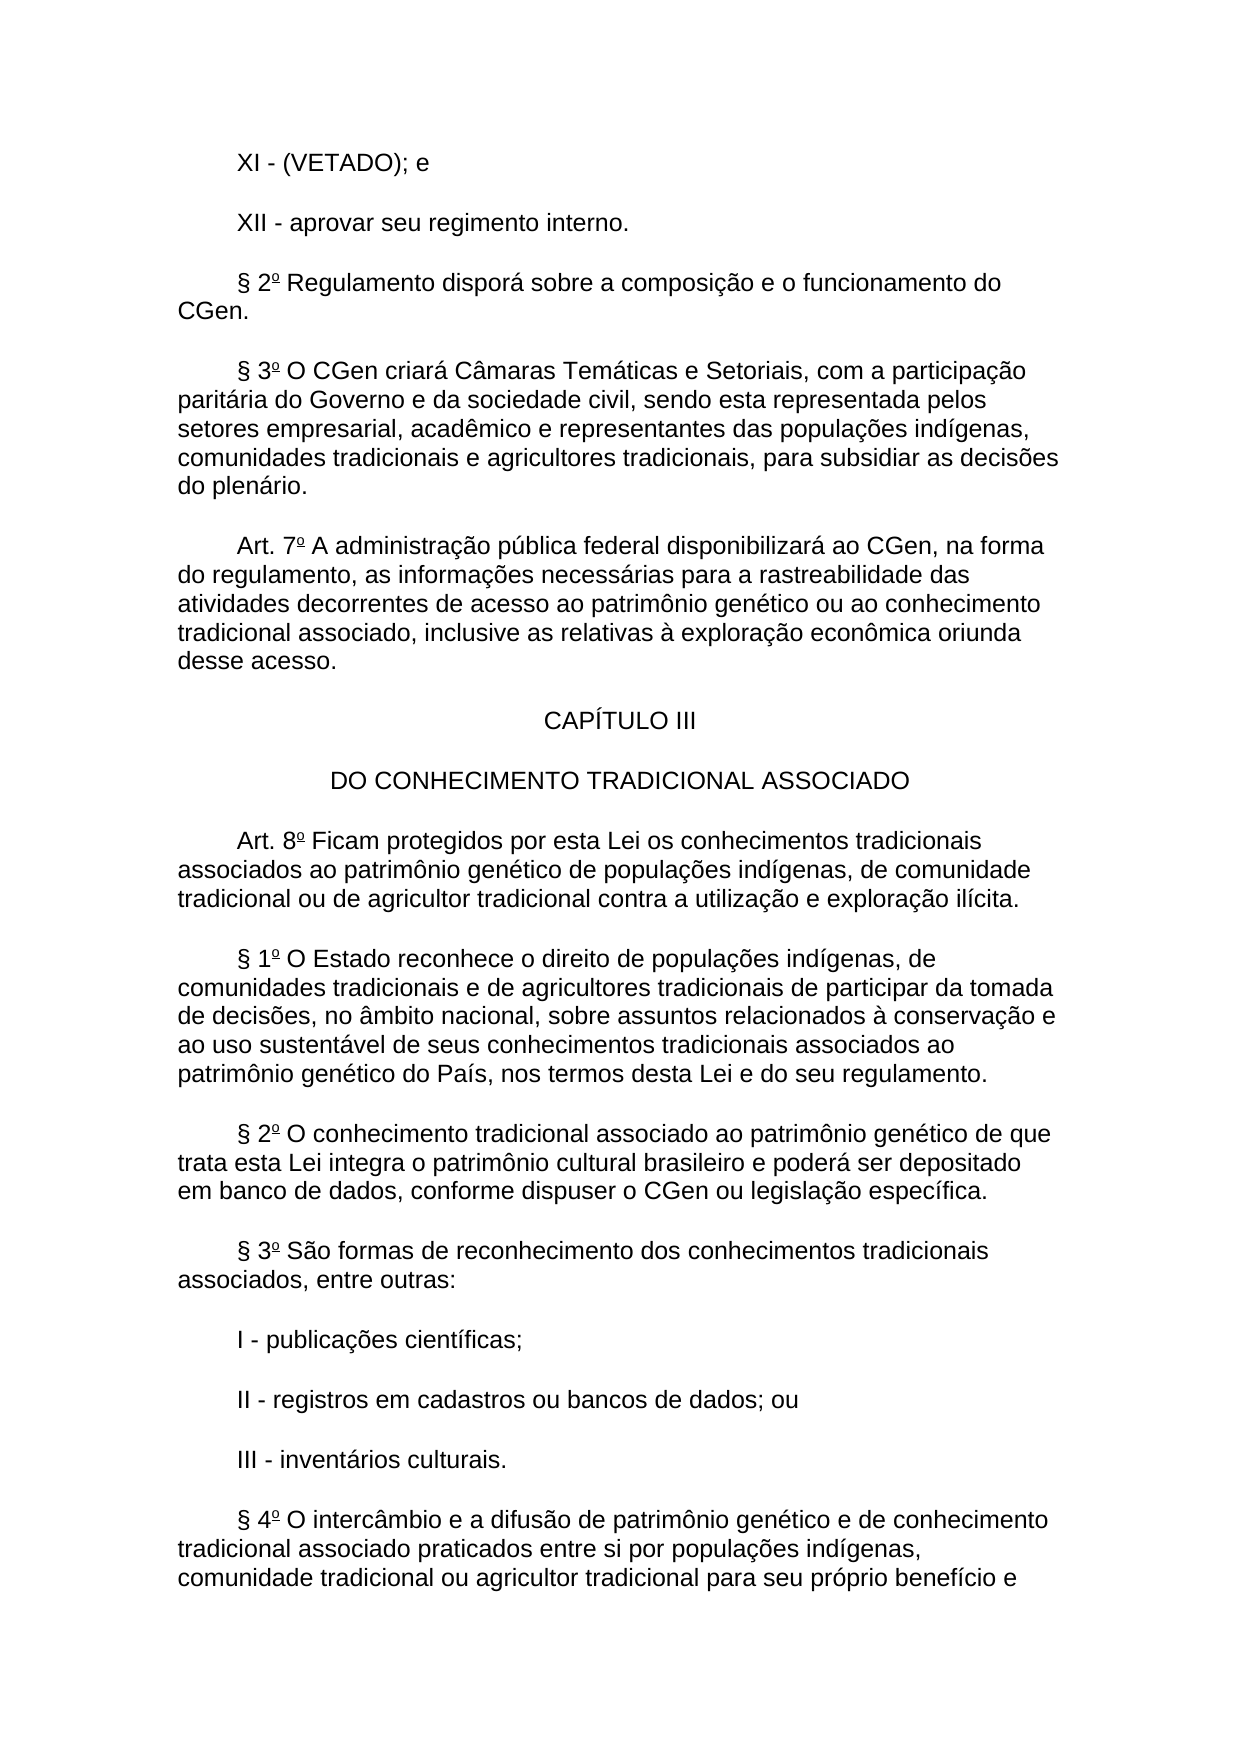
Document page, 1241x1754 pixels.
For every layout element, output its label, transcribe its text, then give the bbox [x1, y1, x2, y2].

text Art. 8o Ficam protegidos por esta Lei os conhecimentos tradicionais associados ao patrimônio genético de populações indígenas, de comunidade tradicional ou de agricultor tradicional contra a utilização e exploração ilícita. [177, 826, 1063, 913]
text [177, 1505, 1063, 1591]
text § 3o O CGen criará Câmaras Temáticas e Setoriais, com a participação paritária do Governo e da sociedade civil, sendo esta representada pelos setores empresarial, acadêmico e representantes das populações indígenas, comunidades tradicionais e agricultores tradicionais, para subsidiar as decisões do plenário. [177, 356, 1063, 500]
text I - publicações científicas; [177, 1325, 1063, 1354]
text CAPÍTULO III [177, 706, 1063, 735]
text § 2o Regulamento disporá sobre a composição e o funcionamento do CGen. [177, 268, 1063, 325]
text DO CONHECIMENTO TRADICIONAL ASSOCIADO [177, 766, 1063, 795]
text § 2o O conhecimento tradicional associado ao patrimônio genético de que trata esta Lei integra o patrimônio cultural brasileiro e poderá ser depositado em banco de dados, conforme dispuser o CGen ou legislação específica. [177, 1119, 1063, 1205]
text XII - aprovar seu regimento interno. [177, 208, 1063, 236]
text II - registros em cadastros ou bancos de dados; ou [177, 1385, 1063, 1414]
text § 1o O Estado reconhece o direito de populações indígenas, de comunidades tradicionais e de agricultores tradicionais de participar da tomada de decisões, no âmbito nacional, sobre assuntos relacionados à conservação e ao uso sustentável de seus conhecimentos tradicionais associados ao patrimônio genético do País, nos termos desta Lei e do seu regulamento. [177, 944, 1063, 1088]
text § 3o São formas de reconhecimento dos conhecimentos tradicionais associados, entre outras: [177, 1236, 1063, 1294]
text XI - (VETADO); e [177, 148, 1063, 176]
text III - inventários culturais. [177, 1445, 1063, 1474]
text Art. 7o A administração pública federal disponibilizará ao CGen, na forma do regulamento, as informações necessárias para a rastreabilidade das atividades decorrentes de acesso ao patrimônio genético ou ao conhecimento tradicional associado, inclusive as relativas à exploração econômica oriunda desse acesso. [177, 531, 1063, 675]
